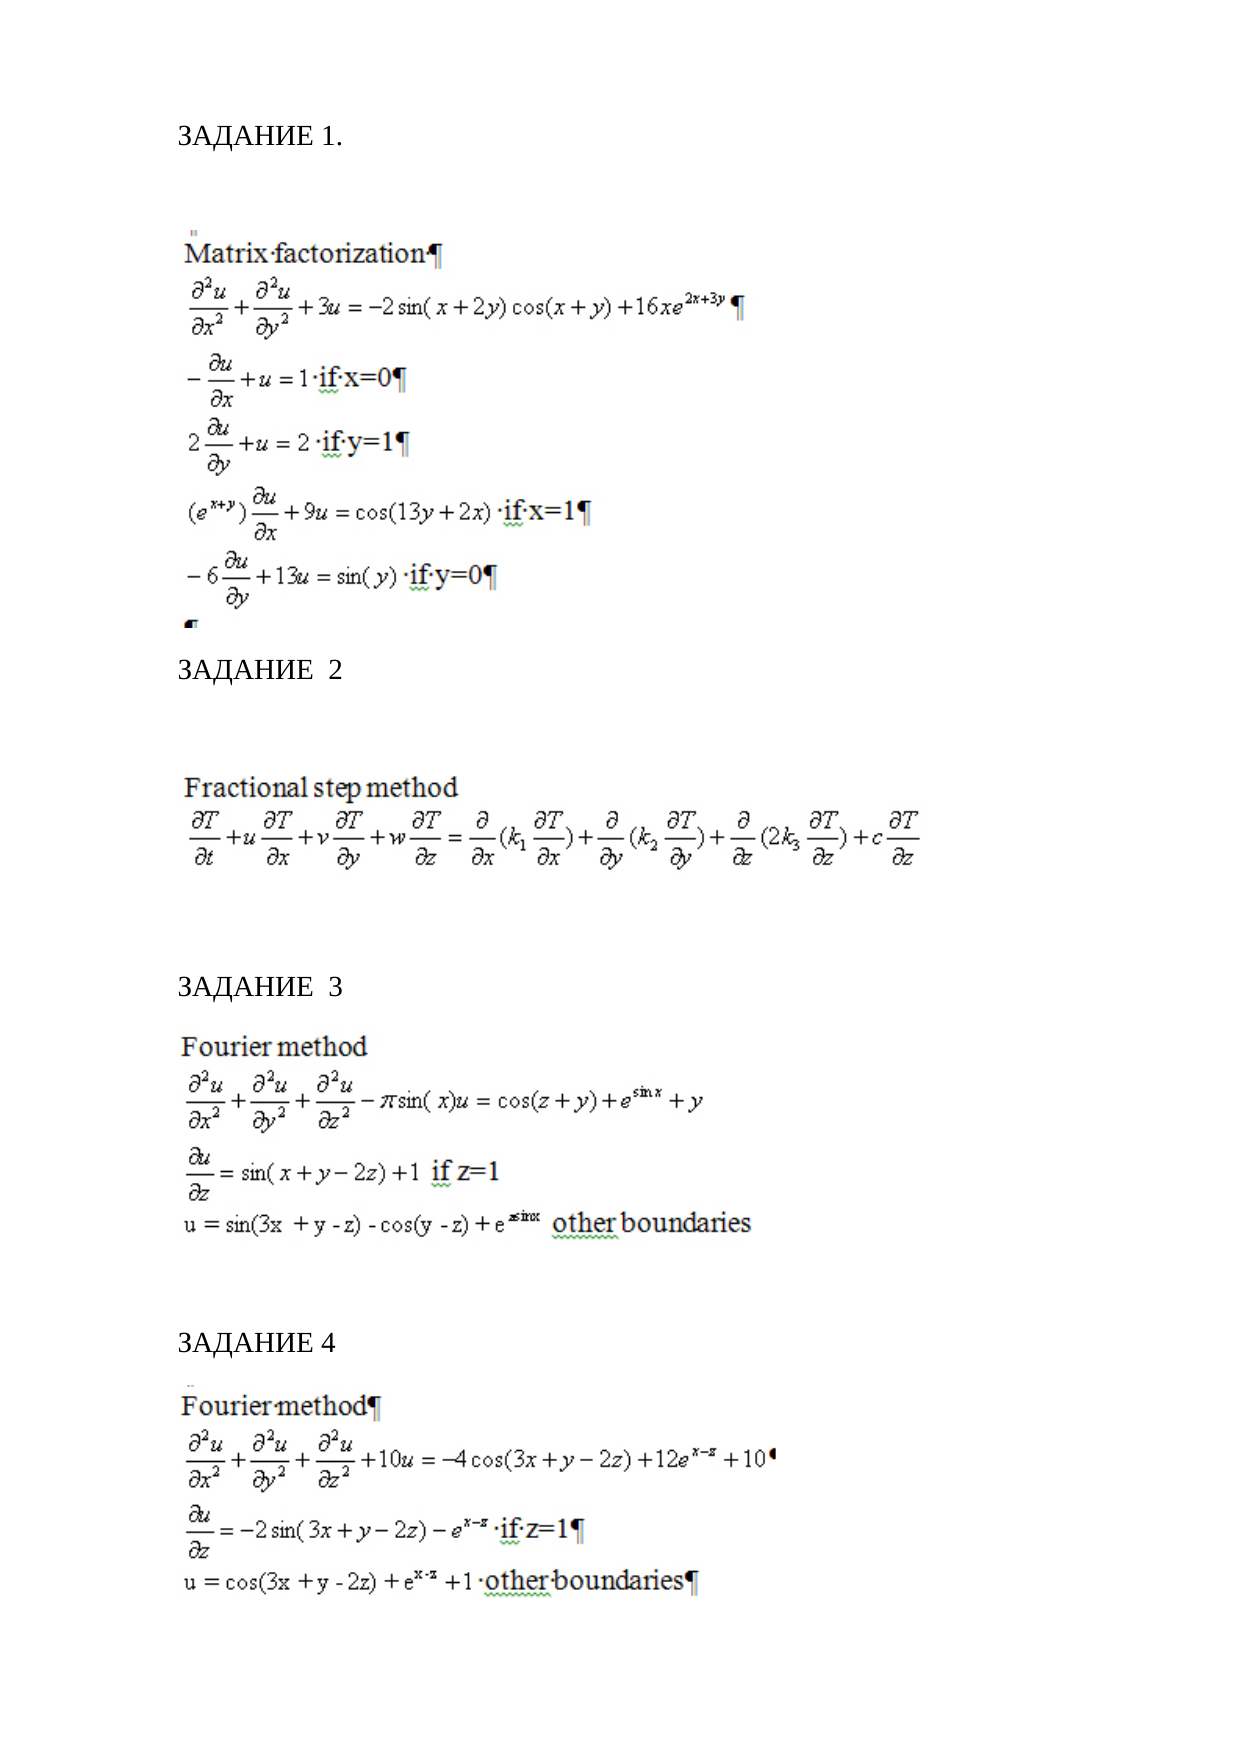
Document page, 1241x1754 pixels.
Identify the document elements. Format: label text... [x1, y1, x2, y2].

text ЗАДАНИЕ 3 [177, 969, 1152, 1003]
picture [177, 1028, 781, 1248]
text ЗАДАНИЕ 1. [177, 118, 1152, 152]
picture [177, 230, 774, 628]
picture [177, 764, 934, 892]
text ЗАДАНИЕ 4 [177, 1326, 1152, 1359]
text ЗАДАНИЕ 2 [177, 652, 1152, 686]
picture [177, 1385, 776, 1604]
